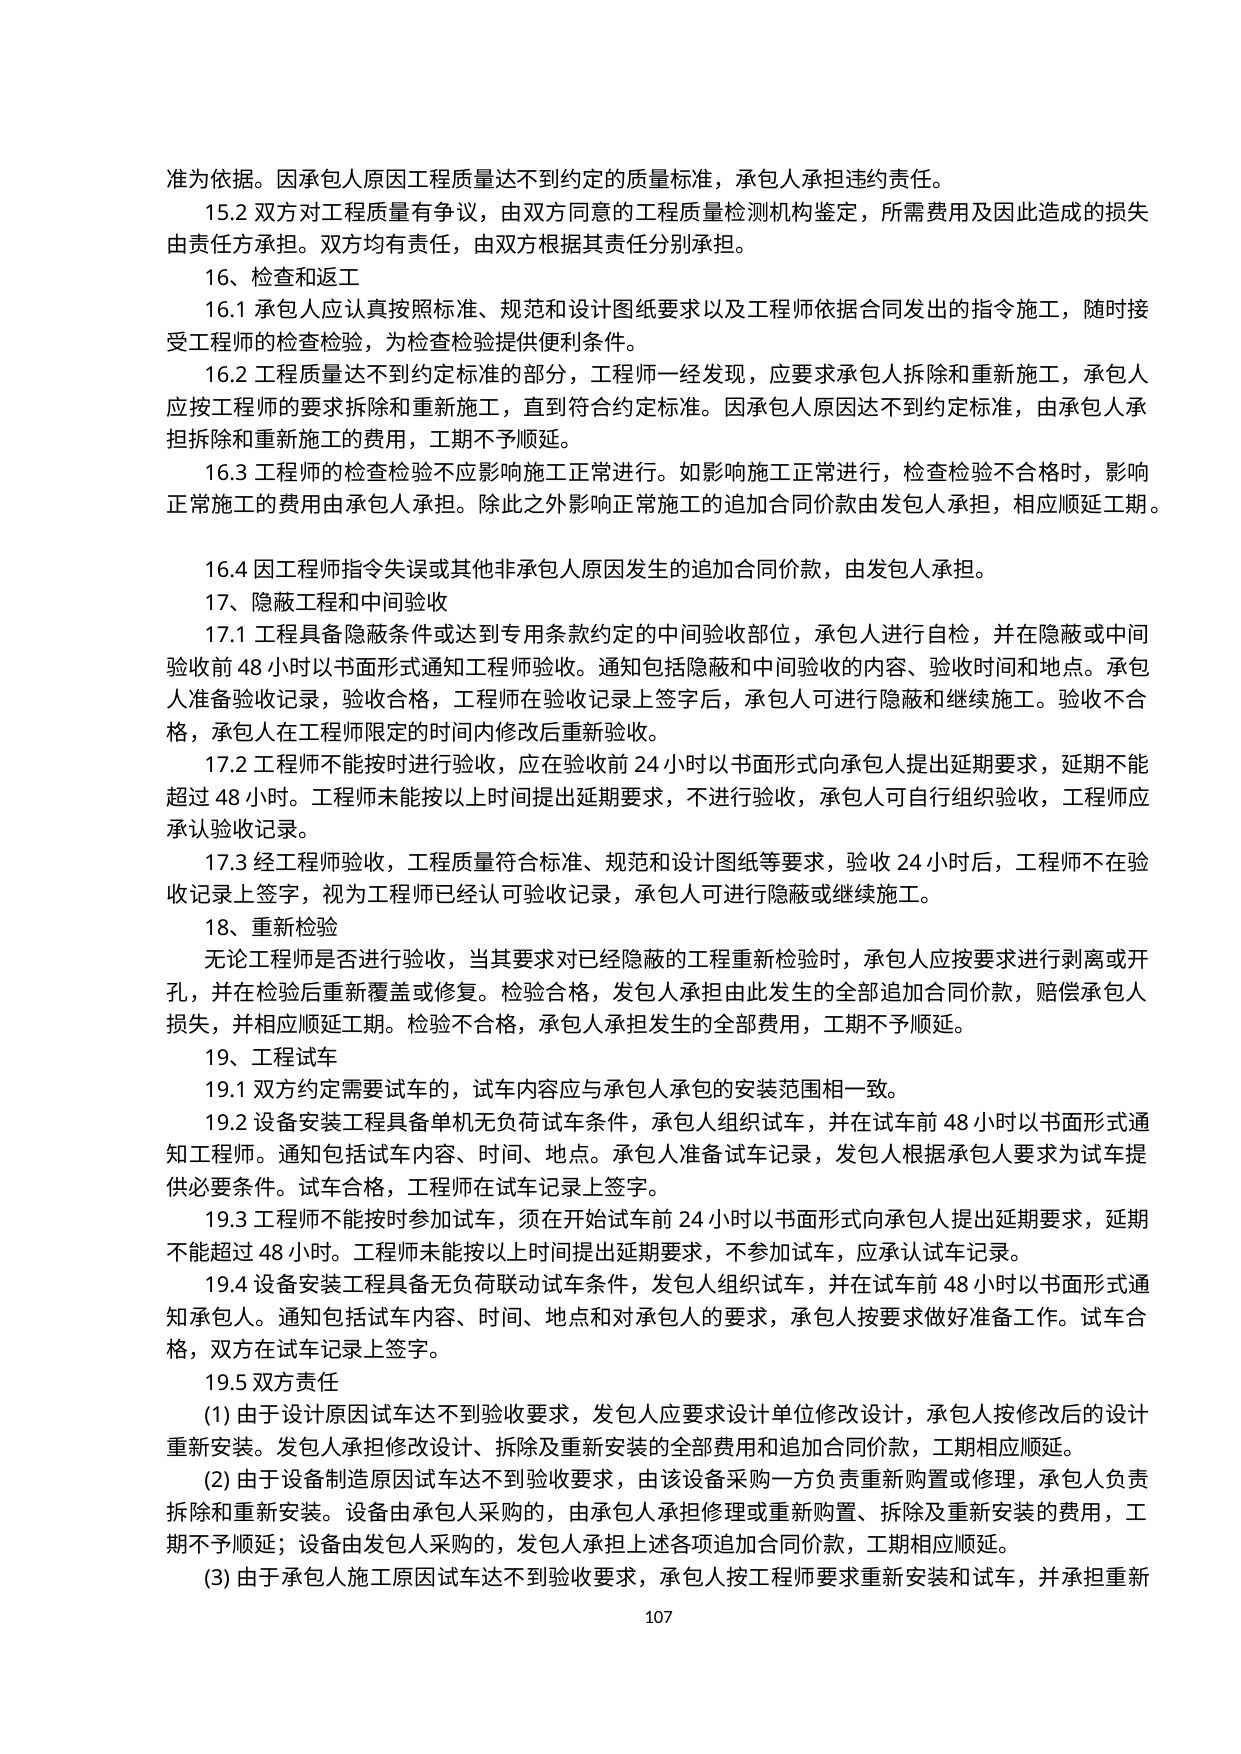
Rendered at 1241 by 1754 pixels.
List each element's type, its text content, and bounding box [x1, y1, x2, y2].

text 无论工程师是否进行验收，当其要求对已经隐蔽的工程重新检验时，承包人应按要求进行剥离或开孔，并在检验后重新覆盖或修复。检验合格，发包人承担由此发生的全部追加合同价款，赔偿承包人损失，并相应顺延工期。检验不合格，承包人承担发生的全部费用，工期不予顺延。 [167, 942, 1150, 1039]
text 19.1 双方约定需要试车的，试车内容应与承包人承包的安装范围相一致。 [167, 1072, 1150, 1104]
text 17.3 经工程师验收，工程质量符合标准、规范和设计图纸等要求，验收24小时后，工程师不在验收记录上签字，视为工程师已经认可验收记录，承包人可进行隐蔽或继续施工。 [167, 844, 1150, 909]
text 17.2 工程师不能按时进行验收，应在验收前24小时以书面形式向承包人提出延期要求，延期不能超过48小时。工程师未能按以上时间提出延期要求，不进行验收，承包人可自行组织验收，工程师应承认验收记录。 [167, 747, 1150, 844]
text 15.2 双方对工程质量有争议，由双方同意的工程质量检测机构鉴定，所需费用及因此造成的损失，由责任方承担。双方均有责任，由双方根据其责任分别承担。 [167, 194, 1150, 259]
text 19.4 设备安装工程具备无负荷联动试车条件，发包人组织试车，并在试车前48小时以书面形式通知承包人。通知包括试车内容、时间、地点和对承包人的要求，承包人按要求做好准备工作。试车合格，双方在试车记录上签字。 [167, 1267, 1150, 1364]
text 16.2 工程质量达不到约定标准的部分，工程师一经发现，应要求承包人拆除和重新施工，承包人应按工程师的要求拆除和重新施工，直到符合约定标准。因承包人原因达不到约定标准，由承包人承担拆除和重新施工的费用，工期不予顺延。 [167, 357, 1150, 454]
text 19、工程试车 [167, 1039, 1150, 1072]
text 19.2 设备安装工程具备单机无负荷试车条件，承包人组织试车，并在试车前48小时以书面形式通知工程师。通知包括试车内容、时间、地点。承包人准备试车记录，发包人根据承包人要求为试车提供必要条件。试车合格，工程师在试车记录上签字。 [167, 1104, 1150, 1202]
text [167, 1559, 1150, 1592]
text 16.3 工程师的检查检验不应影响施工正常进行。如影响施工正常进行，检查检验不合格时，影响正常施工的费用由承包人承担。除此之外影响正常施工的追加合同价款由发包人承担，相应顺延工期。 [167, 454, 1150, 552]
text 17、隐蔽工程和中间验收 [167, 584, 1150, 617]
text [167, 162, 1150, 194]
text 16.4 因工程师指令失误或其他非承包人原因发生的追加合同价款，由发包人承担。 [167, 552, 1150, 584]
text 17.1 工程具备隐蔽条件或达到专用条款约定的中间验收部位，承包人进行自检，并在隐蔽或中间验收前48小时以书面形式通知工程师验收。通知包括隐蔽和中间验收的内容、验收时间和地点。承包人准备验收记录，验收合格，工程师在验收记录上签字后，承包人可进行隐蔽和继续施工。验收不合格，承包人在工程师限定的时间内修改后重新验收。 [167, 617, 1150, 747]
text (1) 由于设计原因试车达不到验收要求，发包人应要求设计单位修改设计，承包人按修改后的设计重新安装。发包人承担修改设计、拆除及重新安装的全部费用和追加合同价款，工期相应顺延。 [167, 1397, 1150, 1462]
text (2) 由于设备制造原因试车达不到验收要求，由该设备采购一方负责重新购置或修理，承包人负责拆除和重新安装。设备由承包人采购的，由承包人承担修理或重新购置、拆除及重新安装的费用，工期不予顺延；设备由发包人采购的，发包人承担上述各项追加合同价款，工期相应顺延。 [167, 1462, 1150, 1559]
text 18、重新检验 [167, 909, 1150, 942]
text 19.5双方责任 [167, 1364, 1150, 1397]
text 19.3 工程师不能按时参加试车，须在开始试车前24小时以书面形式向承包人提出延期要求，延期不能超过48小时。工程师未能按以上时间提出延期要求，不参加试车，应承认试车记录。 [167, 1202, 1150, 1267]
text 16.1 承包人应认真按照标准、规范和设计图纸要求以及工程师依据合同发出的指令施工，随时接受工程师的检查检验，为检查检验提供便利条件。 [167, 292, 1150, 357]
text 16、检查和返工 [167, 259, 1150, 292]
